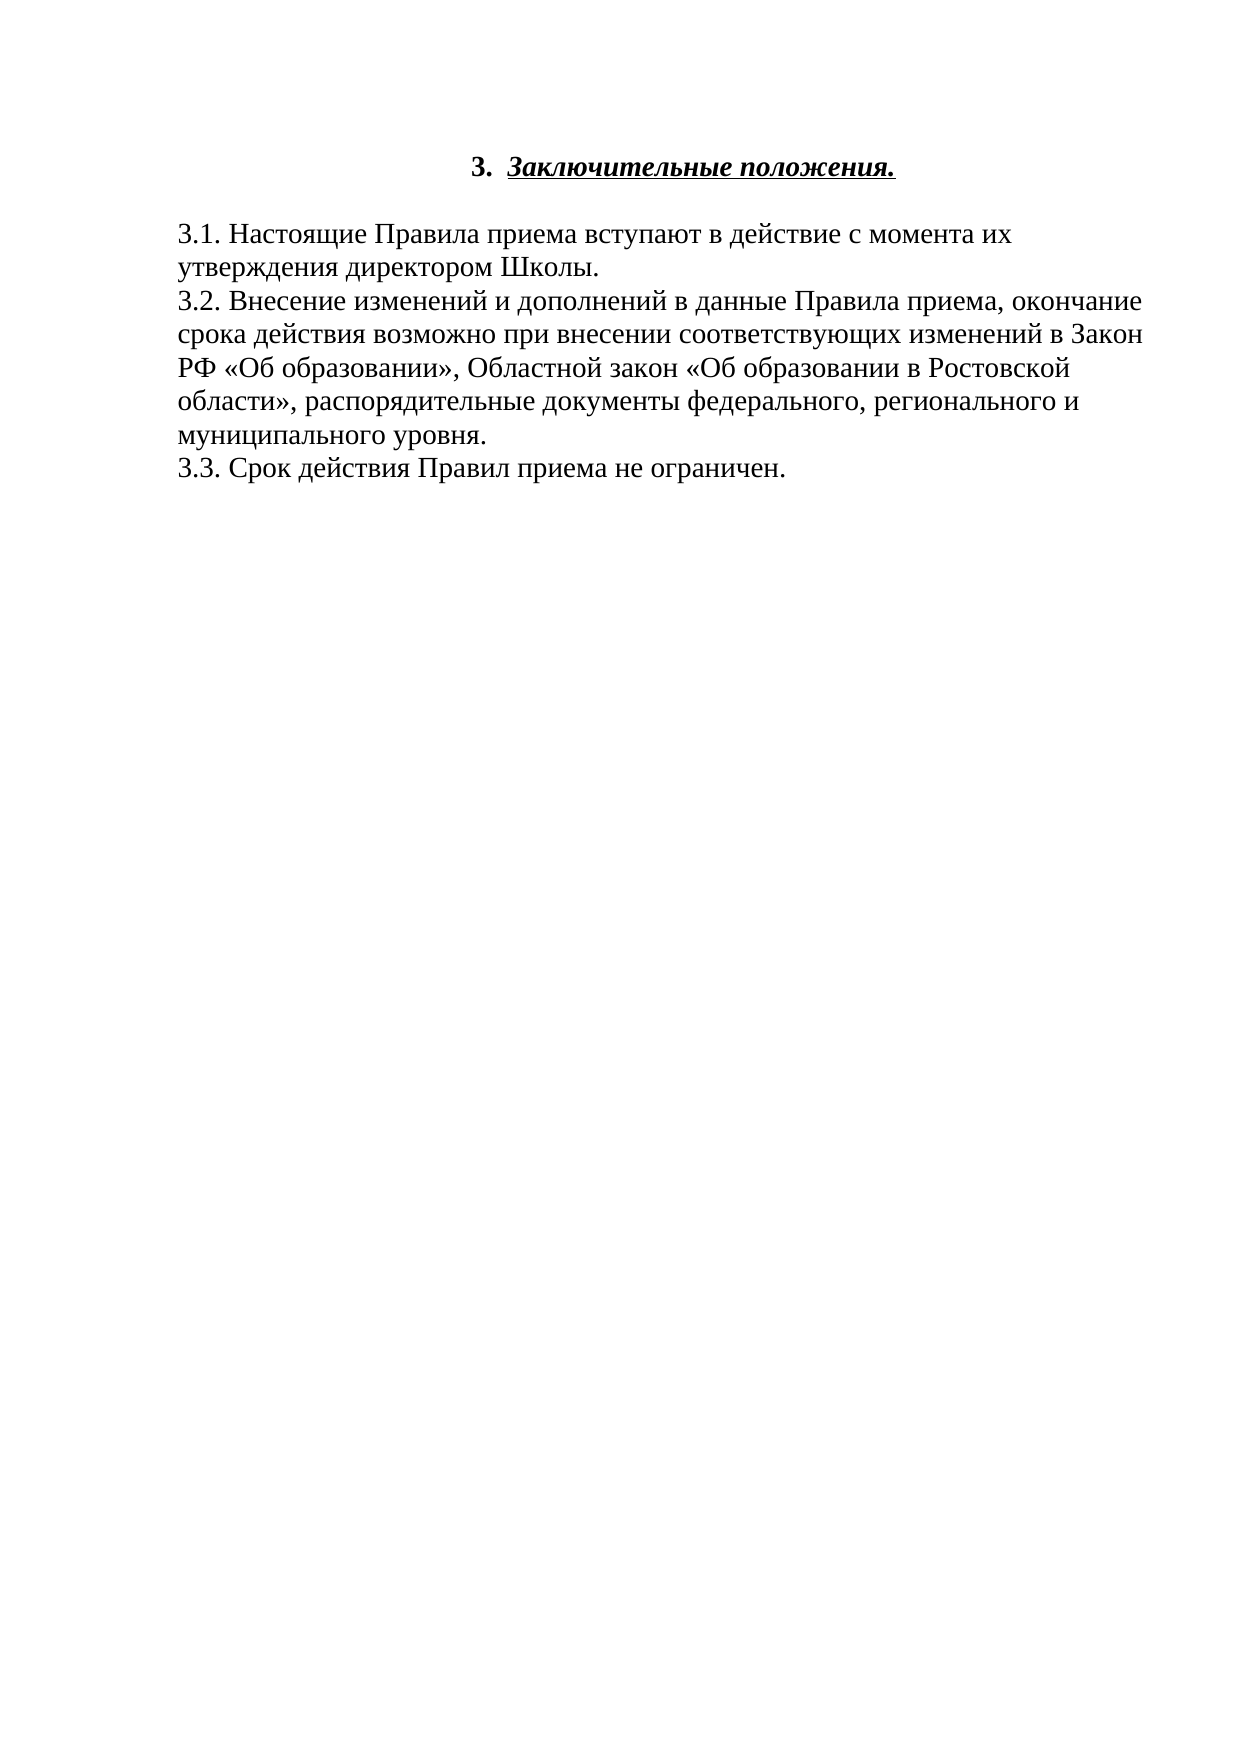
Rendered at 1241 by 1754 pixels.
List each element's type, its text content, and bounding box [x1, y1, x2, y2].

text 3. Заключительные положения. [215, 149, 1152, 182]
text 3.2. Внесение изменений и дополнений в данные Правила приема, окончание срока действия возможно при внесении соответствующих изменений в Закон РФ «Об образовании», Областной закон «Об образовании в Ростовской области», распорядительные документы федерального, регионального и муниципального уровня. [177, 283, 1152, 451]
text 3.3. Срок действия Правил приема не ограничен. [177, 451, 1152, 484]
text 3.1. Настоящие Правила приема вступают в действие с момента их утверждения директором Школы. [177, 216, 1152, 283]
